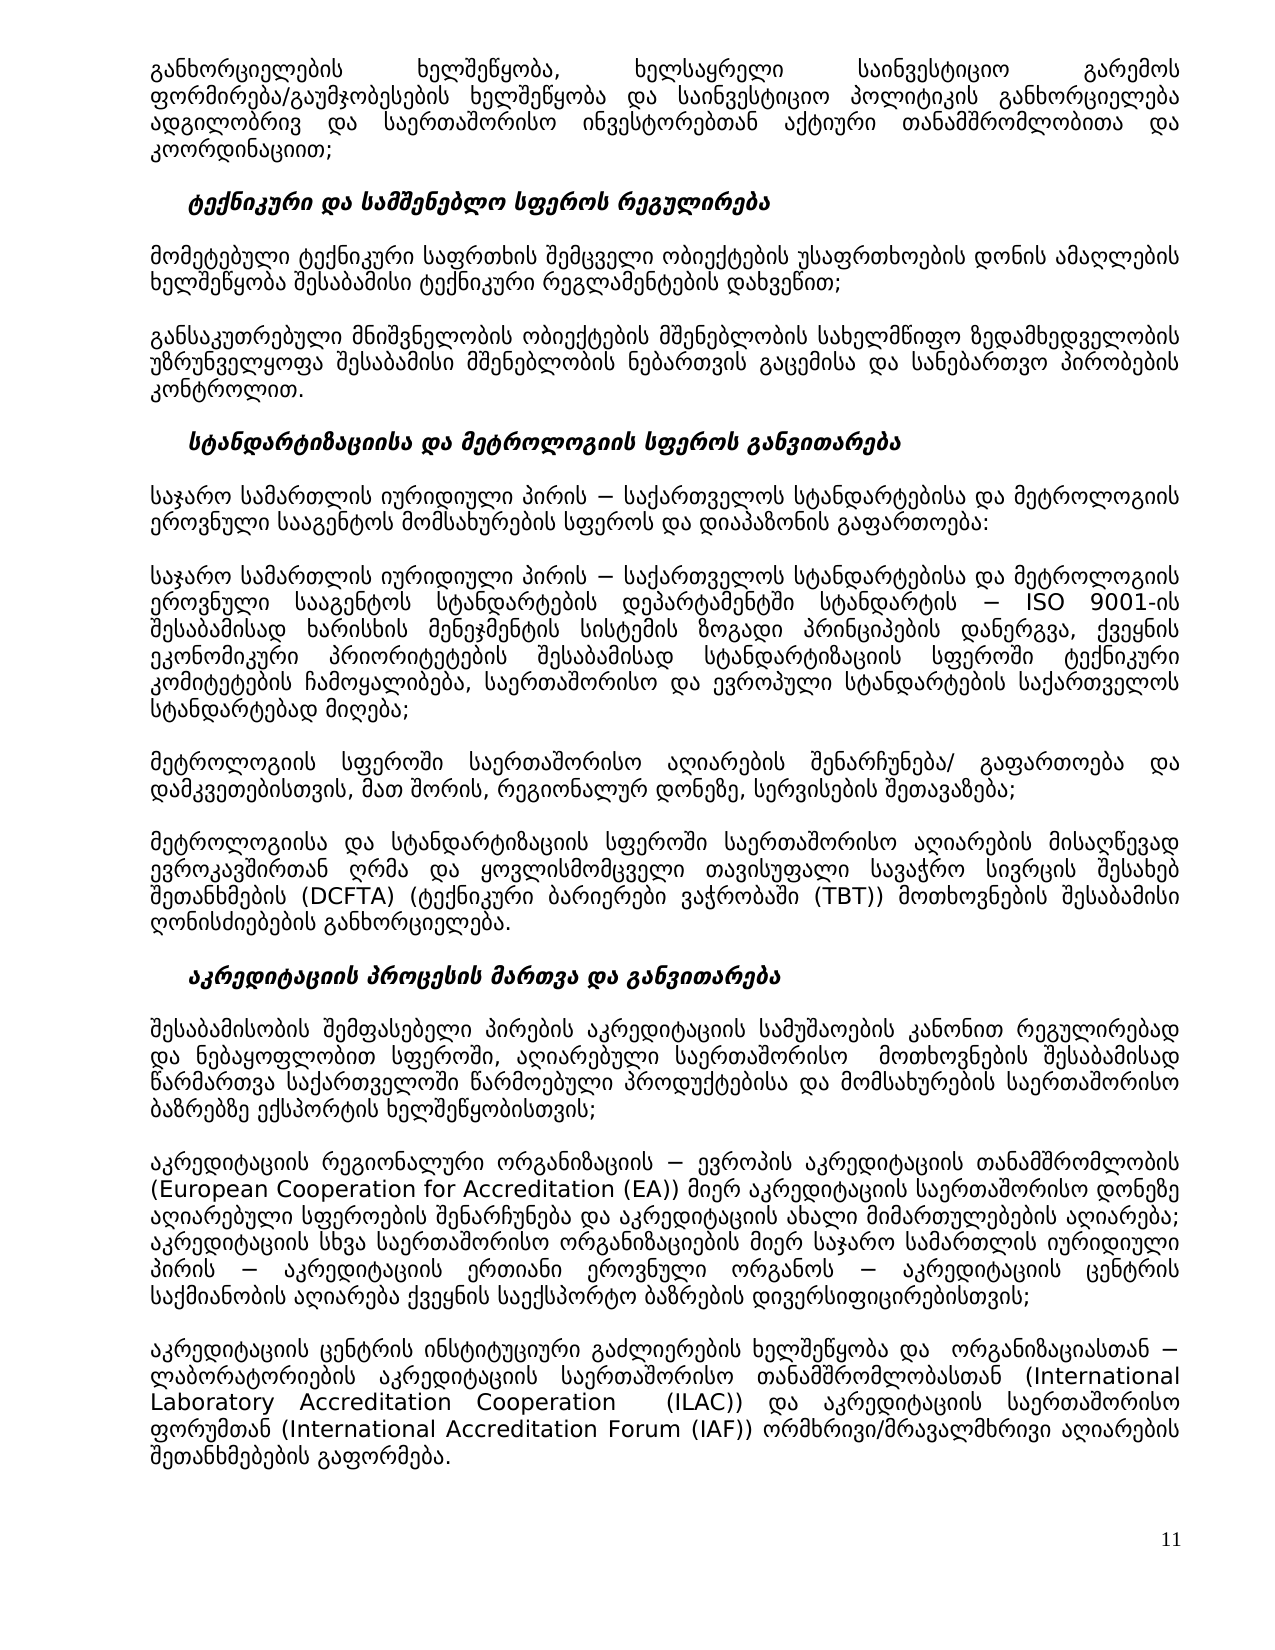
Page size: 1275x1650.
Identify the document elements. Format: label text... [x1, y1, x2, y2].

subtitle ტექნიკური და სამშენებლო სფეროს რეგულირება [187, 189, 1181, 216]
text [150, 56, 1181, 163]
subtitle სტანდარტიზაციისა და მეტროლოგიის სფეროს განვითარება [187, 429, 1181, 456]
text აკრედიტაციის ცენტრის ინსტიტუციური გაძლიერების ხელშეწყობა და ორგანიზაციასთან − ლაბორატორიების აკრედიტაციის საერთაშორისო თანამშრომლობასთან (International Laboratory Accreditation Cooperation (ILAC)) და აკრედიტაციის საერთაშორისო ფორუმთან (International Accreditation Forum (IAF)) ორმხრივი/მრავალმხრივი აღიარების შეთანხმებების გაფორმება. [150, 1336, 1181, 1469]
text მეტროლოგიისა და სტანდარტიზაციის სფეროში საერთაშორისო აღიარების მისაღწევად ევროკავშირთან ღრმა და ყოვლისმომცველი თავისუფალი სავაჭრო სივრცის შესახებ შეთანხმების (DCFTA) (ტექნიკური ბარიერები ვაჭრობაში (TBT)) მოთხოვნების შესაბამისი ღონისძიებების განხორციელება. [150, 829, 1181, 936]
text განსაკუთრებული მნიშვნელობის ობიექტების მშენებლობის სახელმწიფო ზედამხედველობის უზრუნველყოფა შესაბამისი მშენებლობის ნებართვის გაცემისა და სანებართვო პირობების კონტროლით. [150, 323, 1181, 403]
text მომეტებული ტექნიკური საფრთხის შემცველი ობიექტების უსაფრთხოების დონის ამაღლების ხელშეწყობა შესაბამისი ტექნიკური რეგლამენტების დახვეწით; [150, 243, 1181, 296]
text საჯარო სამართლის იურიდიული პირის − საქართველოს სტანდარტებისა და მეტროლოგიის ეროვნული სააგენტოს მომსახურების სფეროს და დიაპაზონის გაფართოება: [150, 483, 1181, 536]
text შესაბამისობის შემფასებელი პირების აკრედიტაციის სამუშაოების კანონით რეგულირებად და ნებაყოფლობით სფეროში, აღიარებული საერთაშორისო მოთხოვნების შესაბამისად წარმართვა საქართველოში წარმოებული პროდუქტებისა და მომსახურების საერთაშორისო ბაზრებზე ექსპორტის ხელშეწყობისთვის; [150, 1016, 1181, 1123]
text მეტროლოგიის სფეროში საერთაშორისო აღიარების შენარჩუნება/ გაფართოება და დამკვეთებისთვის, მათ შორის, რეგიონალურ დონეზე, სერვისების შეთავაზება; [150, 749, 1181, 803]
subtitle აკრედიტაციის პროცესის მართვა და განვითარება [187, 963, 1181, 989]
text აკრედიტაციის რეგიონალური ორგანიზაციის − ევროპის აკრედიტაციის თანამშრომლობის (European Cooperation for Accreditation (EA)) მიერ აკრედიტაციის საერთაშორისო დონეზე აღიარებული სფეროების შენარჩუნება და აკრედიტაციის ახალი მიმართულებების აღიარება; აკრედიტაციის სხვა საერთაშორისო ორგანიზაციების მიერ საჯარო სამართლის იურიდიული პირის − აკრედიტაციის ერთიანი ეროვნული ორგანოს − აკრედიტაციის ცენტრის საქმიანობის აღიარება ქვეყნის საექსპორტო ბაზრების დივერსიფიცირებისთვის; [150, 1149, 1181, 1309]
text საჯარო სამართლის იურიდიული პირის − საქართველოს სტანდარტებისა და მეტროლოგიის ეროვნული სააგენტოს სტანდარტების დეპარტამენტში სტანდარტის − ISO 9001-ის შესაბამისად ხარისხის მენეჯმენტის სისტემის ზოგადი პრინციპების დანერგვა, ქვეყნის ეკონომიკური პრიორიტეტების შესაბამისად სტანდარტიზაციის სფეროში ტექნიკური კომიტეტების ჩამოყალიბება, საერთაშორისო და ევროპული სტანდარტების საქართველოს სტანდარტებად მიღება; [150, 563, 1181, 723]
